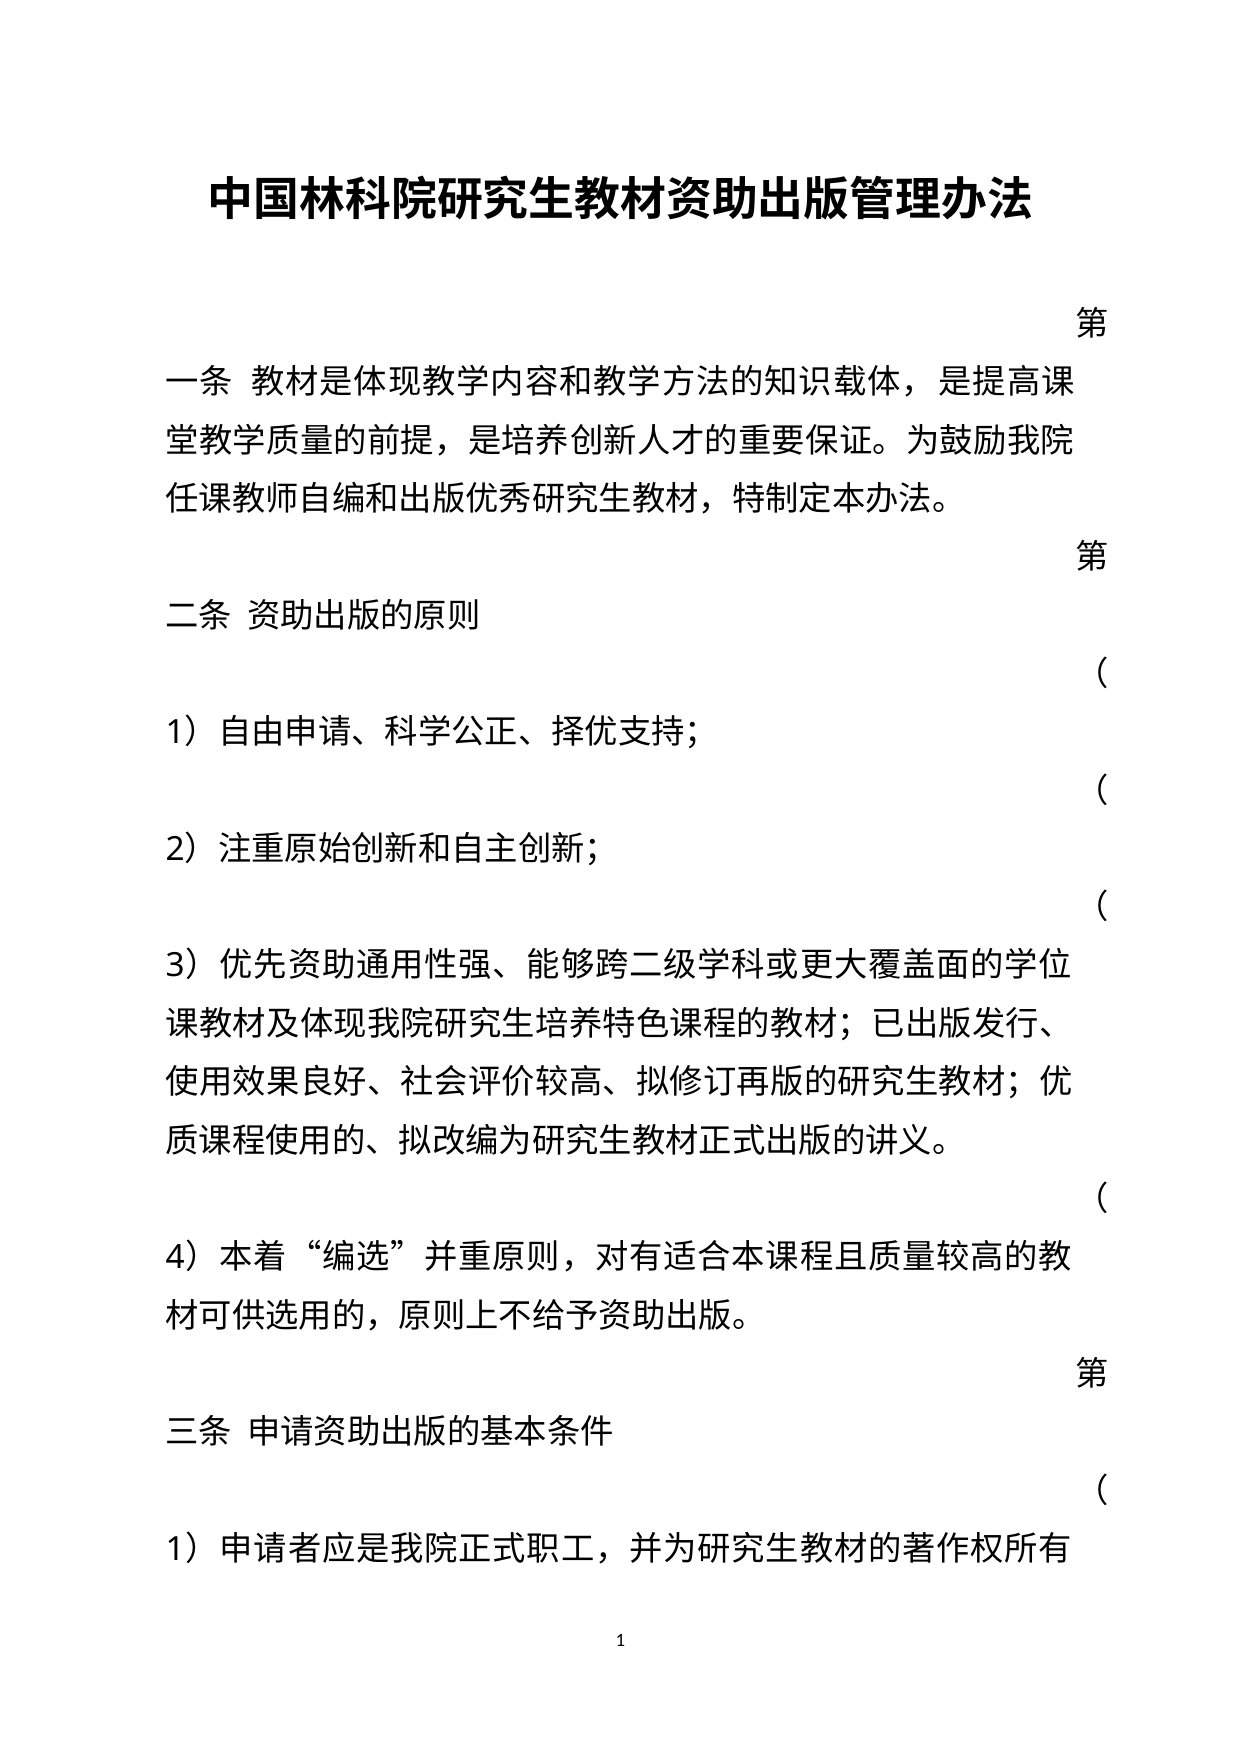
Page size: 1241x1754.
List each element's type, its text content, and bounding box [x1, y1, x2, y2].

text （3）优先资助通用性强、能够跨二级学科或更大覆盖面的学位课教材及体现我院研究生培养特色课程的教材；已出版发行、使用效果良好、社会评价较高、拟修订再版的研究生教材；优质课程使用的、拟改编为研究生教材正式出版的讲义。 [165, 870, 1075, 1162]
text （4）本着“编选”并重原则，对有适合本课程且质量较高的教材可供选用的，原则上不给予资助出版。 [165, 1162, 1075, 1337]
text 中国林科院研究生教材资助出版管理办法 [165, 162, 1075, 228]
text （1）自由申请、科学公正、择优支持； [165, 637, 1075, 753]
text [165, 1453, 1075, 1570]
text 第一条 教材是体现教学内容和教学方法的知识载体，是提高课堂教学质量的前提，是培养创新人才的重要保证。为鼓励我院任课教师自编和出版优秀研究生教材，特制定本办法。 [165, 287, 1075, 520]
text 第二条 资助出版的原则 [165, 520, 1075, 637]
text （2）注重原始创新和自主创新； [165, 753, 1075, 870]
text 第三条 申请资助出版的基本条件 [165, 1337, 1075, 1453]
